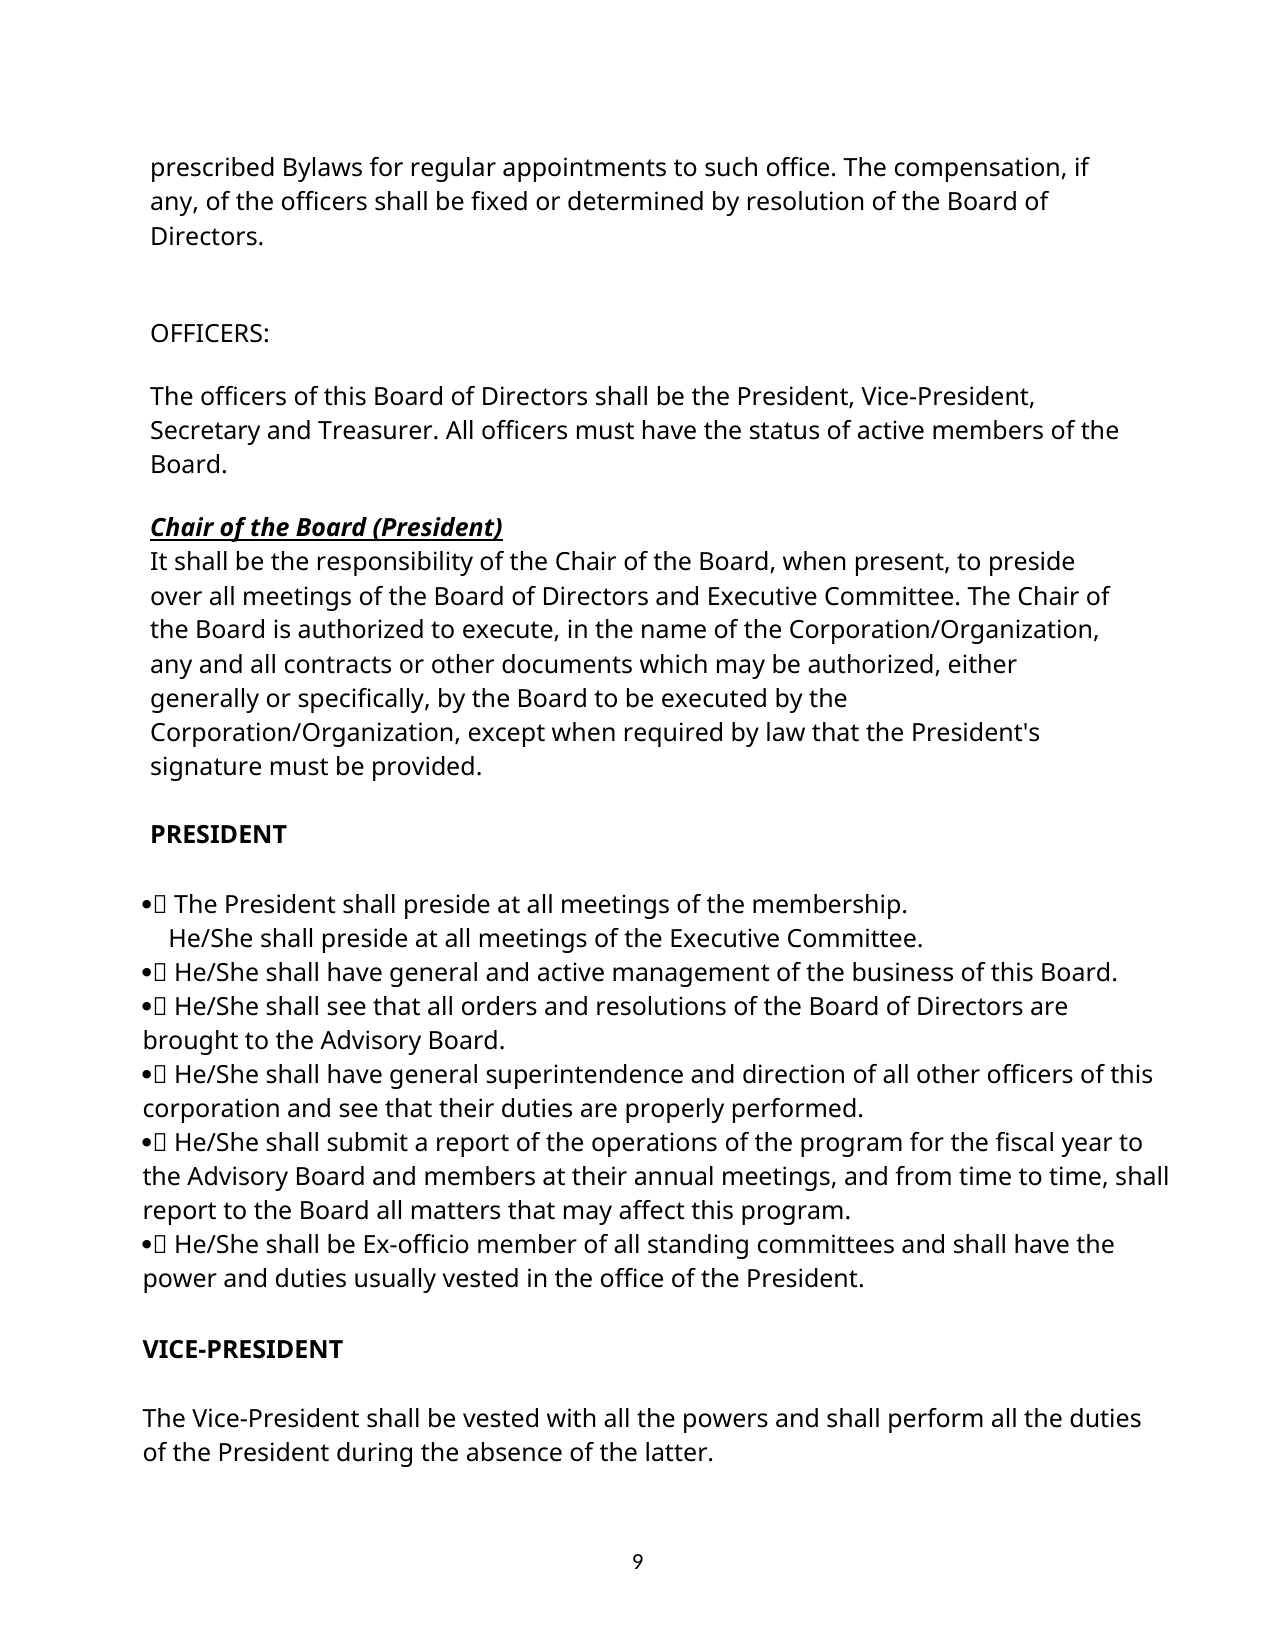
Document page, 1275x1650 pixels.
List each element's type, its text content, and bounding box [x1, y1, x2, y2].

list PRESIDENT [150, 817, 1125, 851]
text OFFICERS: [150, 315, 1125, 349]
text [150, 150, 1125, 252]
text It shall be the responsibility of the Chair of the Board, when present, to preside over all meetings of the Board of Directors and Executive Committee. The Chair of the Board is authorized to execute, in the name of the Corporation/Organization, any and all contracts or other documents which may be authorized, either generally or specifically, by the Board to be executed by the Corporation/Organization, except when required by law that the President's signature must be provided. [150, 544, 1125, 782]
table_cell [103, 1297, 1172, 1470]
text Chair of the Board (President) [150, 510, 1125, 544]
text The officers of this Board of Directors shall be the President, Vice-President, Secretary and Treasurer. All officers must have the status of active members of the Board. [150, 379, 1125, 481]
table_header  The President shall preside at all meetings of the membership. He/She shall preside at all meetings of the Executive Committee.  He/She shall have general and active management of the business of this Board.  He/She shall see that all orders and resolutions of the Board of Directors are brought to the Advisory Board.  He/She shall have general superintendence and direction of all other officers of this corporation and see that their duties are properly performed.  He/She shall submit a report of the operations of the program for the fiscal year to the Advisory Board and members at their annual meetings, and from time to time, shall report to the Board all matters that may affect this program.  He/She shall be Ex-officio member of all standing committees and shall have the power and duties usually vested in the office of the President. [103, 885, 1172, 1297]
